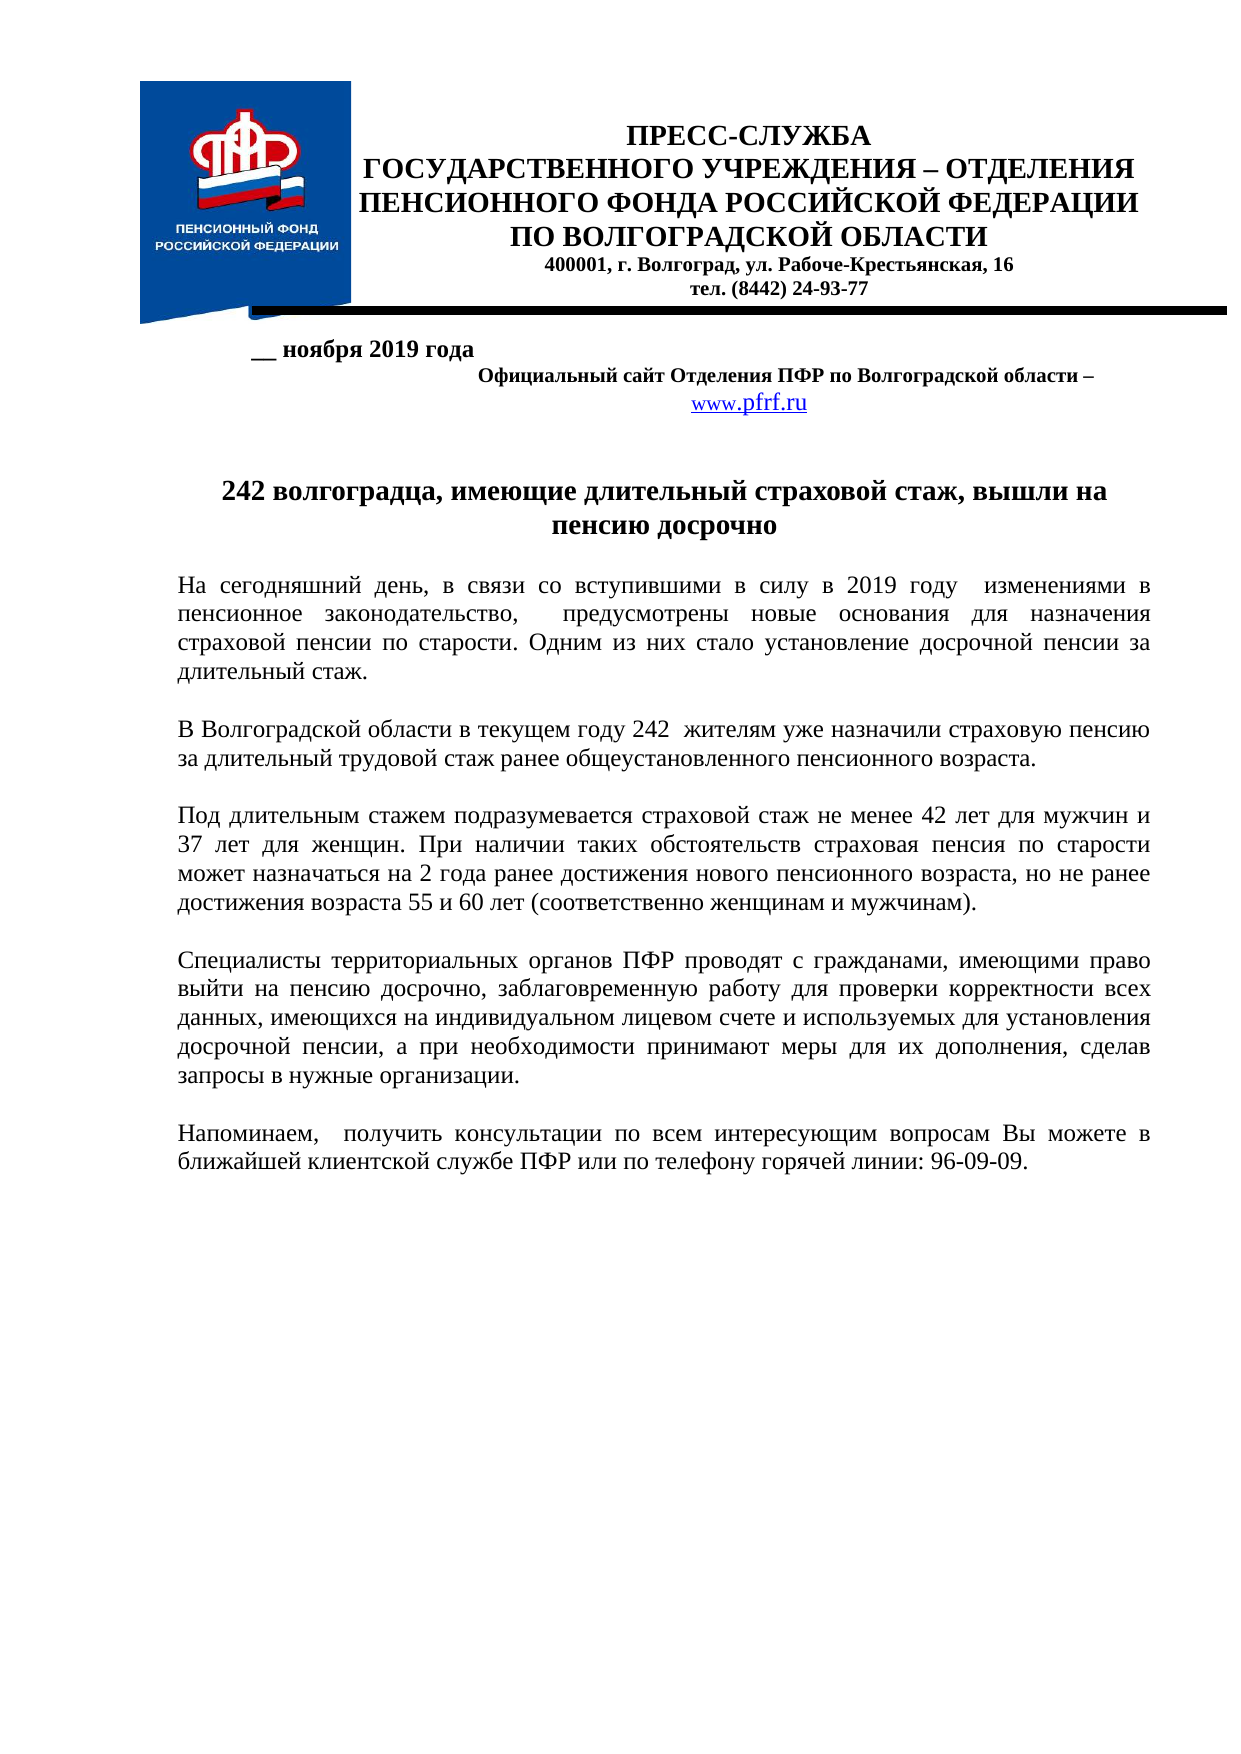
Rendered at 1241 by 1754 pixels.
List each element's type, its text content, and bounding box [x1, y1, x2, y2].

text ПО ВОЛГОГРАДСКОЙ ОБЛАСТИ [346, 219, 1152, 252]
text Официальный сайт Отделения ПФР по Волгоградской области – www.pfrf.ru [346, 363, 1152, 416]
text __ ноября 2019 года [177, 334, 1152, 363]
text тел. (8442) 24-93-77 [346, 276, 1152, 300]
text ГОСУДАРСТВЕННОГО УЧРЕЖДЕНИЯ – ОТДЕЛЕНИЯ ПЕНСИОННОГО ФОНДА РОССИЙСКОЙ ФЕДЕРАЦИИ [346, 152, 1152, 219]
text Специалисты территориальных органов ПФР проводят с гражданами, имеющими право выйти на пенсию досрочно, заблаговременную работу для проверки корректности всех данных, имеющихся на индивидуальном лицевом счете и используемых для установления досрочной пенсии, а при необходимости принимают меры для их дополнения, сделав запросы в нужные организации. [177, 945, 1152, 1088]
text Напоминаем, получить консультации по всем интересующим вопросам Вы можете в ближайшей клиентской службе ПФР или по телефону горячей линии: 96-09-09. [177, 1118, 1152, 1175]
text ПРЕСС-СЛУЖБА [346, 118, 1152, 152]
text 242 волгоградца, имеющие длительный страховой стаж, вышли на пенсию досрочно [177, 473, 1152, 541]
text . Волгоград, ул. Рабоче-Крестьянская, 16 [346, 252, 1152, 276]
text В Волгоградской области в текущем году 242 жителям уже назначили страховую пенсию за длительный трудовой стаж ранее общеустановленного пенсионного возраста. [177, 714, 1152, 771]
text На сегодняшний день, в связи со вступившими в силу в 2019 году изменениями в пенсионное законодательство, предусмотрены новые основания для назначения страховой пенсии по старости. Одним из них стало установление досрочной пенсии за длительный стаж. [177, 570, 1152, 685]
text Под длительным стажем подразумевается страховой стаж не менее 42 лет для мужчин и 37 лет для женщин. При наличии таких обстоятельств страховая пенсия по старости может назначаться на 2 года ранее достижения нового пенсионного возраста, но не ранее достижения возраста 55 и 60 лет (соответственно женщинам и мужчинам). [177, 801, 1152, 916]
picture [140, 81, 352, 324]
